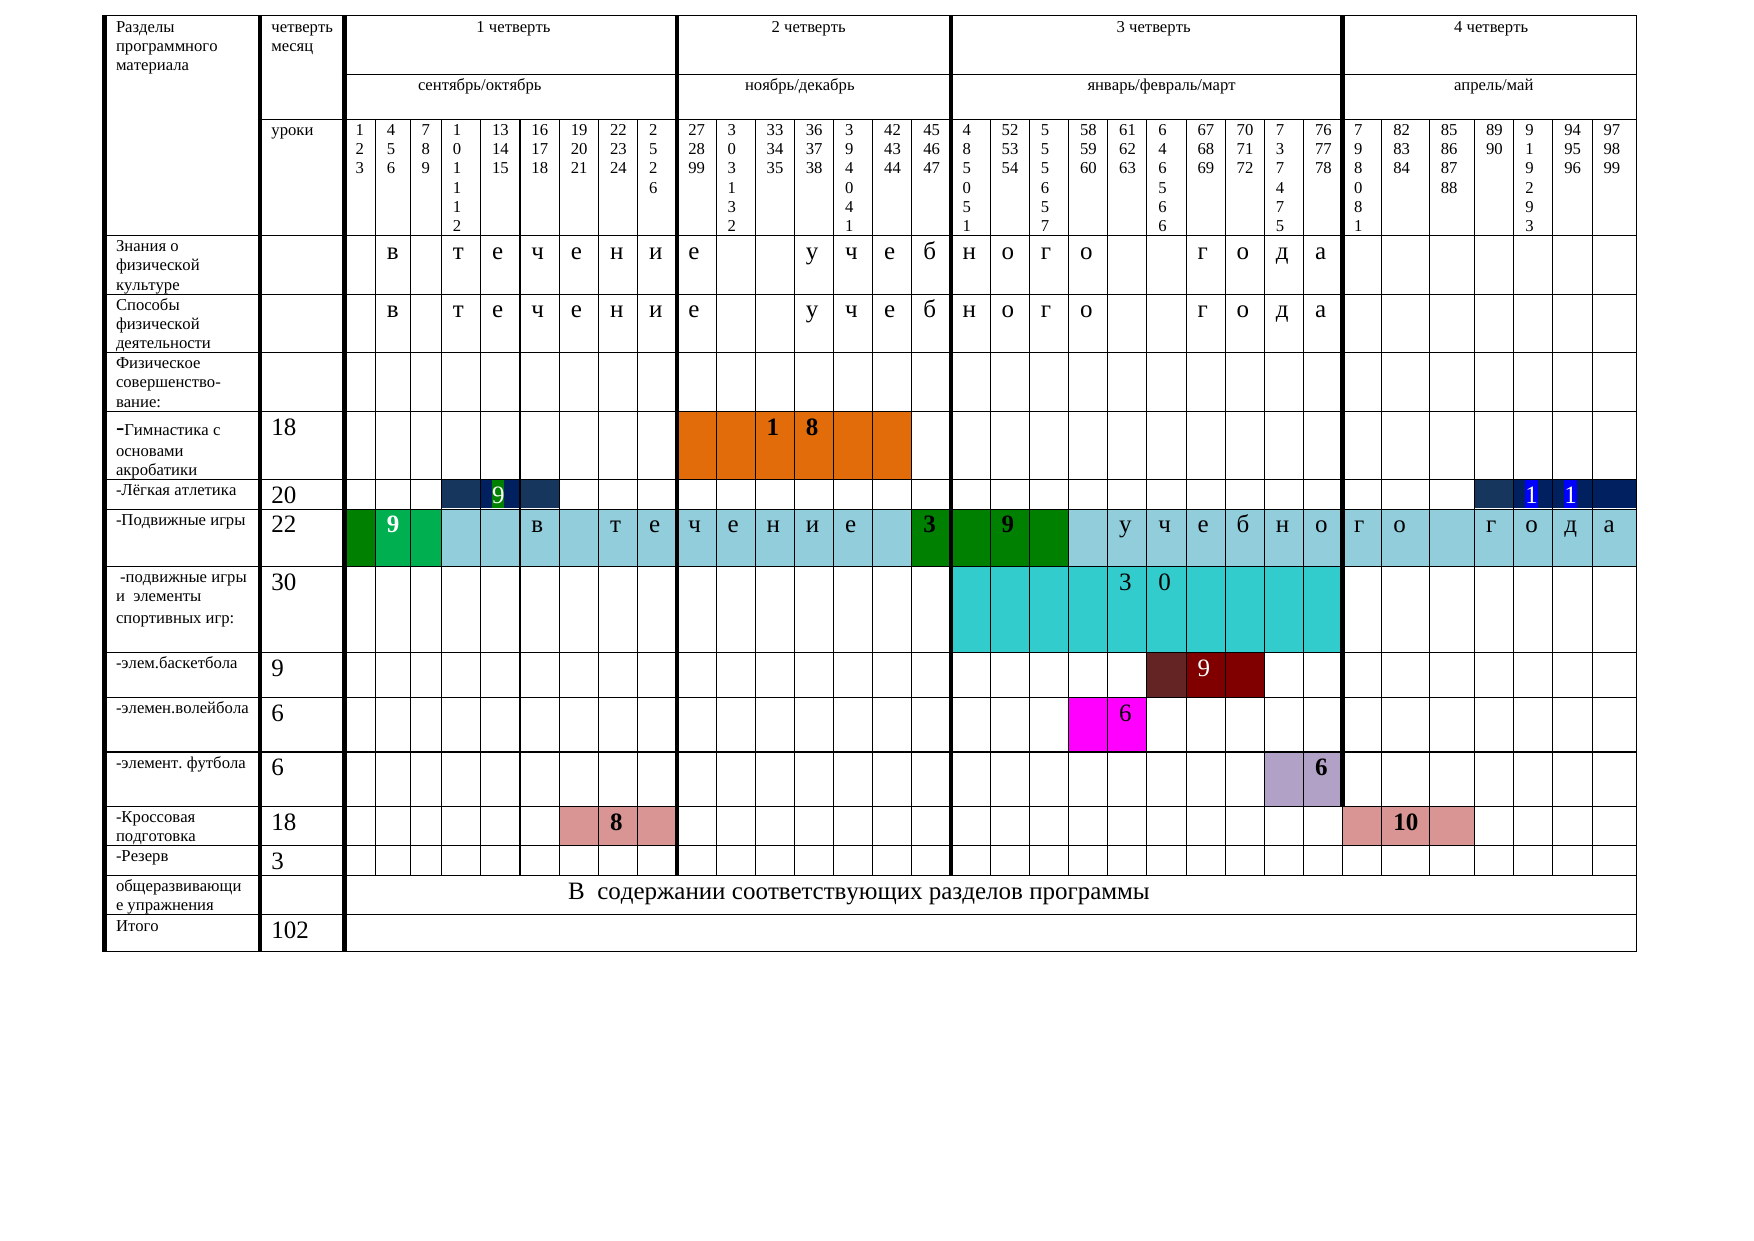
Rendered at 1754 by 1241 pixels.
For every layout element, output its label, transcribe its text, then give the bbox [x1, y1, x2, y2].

table_cell [1343, 846, 1381, 875]
table_cell [1382, 295, 1429, 352]
table_cell [599, 653, 637, 697]
table_cell 16 17 18 [521, 120, 559, 235]
table_cell 52 53 54 [991, 120, 1029, 235]
table_cell [1304, 698, 1340, 751]
table_cell 4 5 6 [376, 120, 410, 235]
table_cell [347, 353, 375, 411]
table_cell у [1108, 510, 1146, 566]
table_cell [1382, 653, 1429, 697]
table_cell 33 34 35 [756, 120, 794, 235]
table_cell 79 80 81 [1345, 120, 1381, 235]
table_cell 6 [262, 753, 342, 806]
table_cell [953, 567, 990, 652]
table_cell [481, 653, 519, 697]
table_cell [834, 698, 872, 751]
table_cell 3 [912, 510, 949, 566]
table_cell [521, 567, 559, 652]
table_cell [1030, 353, 1068, 411]
table_cell Физическое совершенство- вание: [107, 353, 258, 411]
table_cell у [795, 295, 833, 352]
table_cell н [1265, 510, 1303, 566]
table_cell [912, 698, 949, 751]
table_cell [679, 807, 716, 845]
table_cell [521, 412, 559, 479]
table_cell [795, 653, 833, 697]
table_cell [560, 807, 598, 845]
table_cell 7 8 9 [411, 120, 441, 235]
table_cell [1304, 807, 1342, 845]
table_cell [953, 412, 990, 479]
table_cell [481, 807, 519, 845]
table_cell [912, 846, 949, 875]
table_cell е [834, 510, 872, 566]
table_cell [991, 567, 1029, 652]
table_cell [1514, 353, 1552, 411]
table_cell е [873, 295, 911, 352]
table_cell г [1475, 510, 1513, 566]
table_cell [638, 353, 675, 411]
table_cell [1187, 807, 1225, 845]
table_cell [1108, 412, 1146, 479]
table_cell [1593, 236, 1636, 293]
table_cell [1069, 567, 1107, 652]
table_cell [873, 653, 911, 697]
table_cell [912, 480, 949, 508]
table_cell [560, 510, 598, 566]
table_cell [1226, 753, 1264, 806]
table_cell [873, 807, 911, 845]
table_cell г [1187, 295, 1225, 352]
table_cell 89 90 [1475, 120, 1513, 235]
table_cell [912, 807, 949, 845]
table_cell [599, 846, 637, 875]
table_cell [1593, 753, 1636, 806]
table_cell б [912, 295, 949, 352]
table_cell о [1382, 510, 1429, 566]
table_cell г [1030, 295, 1068, 352]
table_cell 42 43 44 [873, 120, 911, 235]
table_cell [262, 236, 342, 293]
table_cell [717, 412, 755, 479]
table_cell [756, 295, 794, 352]
table_cell [1475, 480, 1513, 508]
table_cell [873, 412, 911, 479]
table_cell ч [679, 510, 716, 566]
table_cell 27 28 99 [679, 120, 716, 235]
table_cell [873, 698, 911, 751]
table_cell [834, 480, 872, 508]
table_cell [560, 753, 598, 806]
table_cell [521, 698, 559, 751]
table_cell [912, 753, 949, 806]
table_cell 36 37 38 [795, 120, 833, 235]
table_cell В содержании соответствующих разделов программы [347, 876, 1636, 914]
table_cell [1553, 295, 1592, 352]
table_cell 58 59 60 [1069, 120, 1107, 235]
table_cell [1593, 567, 1636, 652]
table_cell [1593, 295, 1636, 352]
table_cell о [1069, 236, 1107, 293]
table_cell 85 86 87 88 [1430, 120, 1474, 235]
table_cell 91 92 93 [1514, 120, 1552, 235]
table_cell 73 74 75 [1265, 120, 1303, 235]
table_cell [1030, 698, 1068, 751]
table_cell 82 83 84 [1382, 120, 1429, 235]
table_cell [376, 753, 410, 806]
table_cell [834, 846, 872, 875]
table_cell [679, 653, 716, 697]
table_cell [376, 480, 410, 508]
table_cell [1069, 653, 1107, 697]
table_cell [679, 567, 716, 652]
table_cell [1147, 753, 1186, 806]
table_cell [1265, 698, 1303, 751]
table_cell [795, 846, 833, 875]
table_header четверть месяц [262, 16, 342, 119]
table_cell [717, 846, 755, 875]
table_header 2 четверть [679, 16, 949, 74]
table_cell [679, 353, 716, 411]
table_cell 67 68 69 [1187, 120, 1225, 235]
table_cell [991, 698, 1029, 751]
table_cell [1475, 698, 1513, 751]
table_header 4 четверть [1345, 16, 1636, 74]
table_cell 1 [1538, 480, 1552, 508]
table_cell [1382, 567, 1429, 652]
table_cell [1187, 567, 1225, 652]
table_cell 9 [504, 480, 519, 508]
table_cell -подвижные игры и элементы спортивных игр: [107, 567, 258, 652]
table_cell [599, 412, 637, 479]
table_cell 18 [262, 412, 342, 479]
table_cell [638, 807, 675, 845]
table_cell д [1265, 236, 1303, 293]
table_cell [1593, 698, 1636, 751]
table_cell [1108, 236, 1146, 293]
table_cell [834, 807, 872, 845]
table_cell [679, 698, 716, 751]
table_cell [481, 846, 519, 875]
table_cell [1226, 353, 1264, 411]
table_cell [521, 807, 559, 845]
table_cell о [1226, 295, 1264, 352]
table_cell в [376, 295, 410, 352]
table_cell [1304, 653, 1340, 697]
table_cell [1430, 353, 1474, 411]
table_cell [411, 807, 441, 845]
table_cell [347, 846, 375, 875]
table_cell [991, 653, 1029, 697]
table_cell [717, 753, 755, 806]
table_cell [717, 807, 755, 845]
table_cell [1265, 412, 1303, 479]
table_cell [912, 412, 949, 479]
table_cell [1304, 567, 1340, 652]
table_cell [1187, 753, 1225, 806]
table_cell е [1187, 510, 1225, 566]
table_cell т [442, 236, 480, 293]
table_cell [1187, 698, 1225, 751]
table_cell о [1069, 295, 1107, 352]
table_cell е [481, 295, 519, 352]
table_cell н [599, 295, 637, 352]
table_cell 48 50 51 [953, 120, 990, 235]
table_cell [1343, 807, 1381, 845]
table_cell 10 [1382, 807, 1429, 845]
table_cell [1345, 567, 1381, 652]
table_cell [599, 567, 637, 652]
table_cell [1382, 353, 1429, 411]
table_cell б [1226, 510, 1264, 566]
table_cell [442, 698, 480, 751]
table_cell [347, 510, 375, 566]
table_cell [795, 567, 833, 652]
table_cell [953, 807, 990, 845]
table_cell [560, 480, 598, 508]
table_cell [481, 567, 519, 652]
table_cell [1475, 846, 1513, 875]
table_cell уроки [262, 120, 342, 235]
table_cell ч [834, 295, 872, 352]
table_cell [1382, 846, 1429, 875]
table_cell 0 [1147, 567, 1186, 652]
table_cell 39 40 41 [834, 120, 872, 235]
table_cell е [717, 510, 755, 566]
table_cell [991, 480, 1029, 508]
table_cell [1069, 480, 1107, 508]
table_cell [1147, 846, 1186, 875]
table_cell [1265, 567, 1303, 652]
table_cell е [560, 236, 598, 293]
table_cell -Кроссовая подготовка [107, 807, 258, 845]
table_cell январь/февраль/март [953, 75, 1340, 119]
table_cell 18 [262, 807, 342, 845]
table_cell 1 2 3 [347, 120, 375, 235]
table_cell [795, 480, 833, 508]
table_cell т [442, 295, 480, 352]
table_cell 22 23 24 [599, 120, 637, 235]
table_cell [1382, 480, 1429, 508]
table_cell [953, 353, 990, 411]
table_cell [1345, 653, 1381, 697]
table_cell н [953, 236, 990, 293]
table_cell [1553, 412, 1592, 479]
table_cell [1345, 412, 1381, 479]
table_cell [1030, 480, 1068, 508]
table_cell [376, 412, 410, 479]
table_cell [991, 846, 1029, 875]
table_cell ч [1147, 510, 1186, 566]
table_cell [521, 653, 559, 697]
table_cell [1069, 753, 1107, 806]
table_cell 97 98 99 [1593, 120, 1636, 235]
table_cell [599, 480, 637, 508]
table_cell [1553, 698, 1592, 751]
table_cell [1069, 807, 1107, 845]
table_cell н [599, 236, 637, 293]
table_cell [1345, 753, 1381, 806]
table_cell [1475, 353, 1513, 411]
table_cell [521, 480, 559, 508]
table_cell [1265, 653, 1303, 697]
table_cell [560, 353, 598, 411]
table_cell [1226, 480, 1264, 508]
table_cell [953, 653, 990, 697]
table_cell [376, 567, 410, 652]
table_cell -Лёгкая атлетика [107, 480, 258, 508]
table_cell [638, 480, 675, 508]
table_cell е [481, 236, 519, 293]
table_cell [1382, 753, 1429, 806]
table_cell [1430, 807, 1474, 845]
table_header 1 четверть [347, 16, 675, 74]
table_cell [262, 876, 342, 914]
table_cell [1304, 846, 1342, 875]
table_cell [481, 353, 519, 411]
table_cell [442, 480, 480, 508]
table_cell [376, 353, 410, 411]
table_cell [873, 510, 911, 566]
table_cell [756, 653, 794, 697]
table_cell [560, 567, 598, 652]
table_cell [1265, 807, 1303, 845]
table_cell [1553, 653, 1592, 697]
table_cell [411, 353, 441, 411]
table_cell [912, 567, 949, 652]
table_cell [795, 753, 833, 806]
table_cell б [912, 236, 949, 293]
table_cell [1430, 510, 1474, 566]
table_cell [347, 295, 375, 352]
table_cell о [1226, 236, 1264, 293]
table_cell [442, 510, 480, 566]
table_cell [1553, 353, 1592, 411]
table_cell [411, 412, 441, 479]
table_cell [1514, 567, 1552, 652]
table_cell и [638, 236, 675, 293]
table_cell [481, 753, 519, 806]
table_cell [1030, 807, 1068, 845]
table_cell [411, 653, 441, 697]
table_cell 3 [262, 846, 342, 875]
table_cell [1147, 353, 1186, 411]
table_cell [873, 753, 911, 806]
table_cell [834, 653, 872, 697]
table_cell [1593, 480, 1636, 508]
table_cell [953, 698, 990, 751]
table_cell [756, 236, 794, 293]
table_cell [756, 353, 794, 411]
table_cell 20 [262, 480, 342, 508]
table_cell [1147, 480, 1186, 508]
table_cell [521, 846, 559, 875]
table_cell [1593, 653, 1636, 697]
table_cell [873, 353, 911, 411]
table_cell а [1304, 295, 1340, 352]
table_cell [1430, 846, 1474, 875]
table_cell [638, 653, 675, 697]
table_cell [1514, 412, 1552, 479]
table_cell е [560, 295, 598, 352]
table_cell [834, 353, 872, 411]
table_cell [717, 698, 755, 751]
table_cell [953, 510, 990, 566]
table_cell [1514, 807, 1552, 845]
table_cell [411, 236, 441, 293]
table_cell [1430, 698, 1474, 751]
table_cell [560, 653, 598, 697]
table_cell 6 [1108, 698, 1146, 751]
table_cell -Гимнастика с основами акробатики [107, 412, 258, 479]
table_cell а [1304, 236, 1340, 293]
table_cell 13 14 15 [481, 120, 519, 235]
table_cell [1226, 698, 1264, 751]
table_cell [1108, 807, 1146, 845]
table_cell [347, 915, 1636, 951]
table_cell [756, 846, 794, 875]
table_cell [991, 753, 1029, 806]
table_cell [1265, 753, 1303, 806]
table_cell [953, 753, 990, 806]
table_cell о [1304, 510, 1340, 566]
table_cell [1430, 653, 1474, 697]
table_cell [1226, 807, 1264, 845]
table_cell [756, 698, 794, 751]
table_cell [1265, 846, 1303, 875]
table_cell [1069, 846, 1107, 875]
table_cell общеразвивающие упражнения [107, 876, 258, 914]
table_cell 10 11 12 [442, 120, 480, 235]
table_cell [1430, 236, 1474, 293]
table_cell [1593, 807, 1636, 845]
table_cell [1514, 753, 1552, 806]
table_cell 102 [262, 915, 342, 951]
table_cell Способы физической деятельности [107, 295, 258, 352]
table_cell [1187, 480, 1225, 508]
table_cell [756, 567, 794, 652]
table_cell 19 20 21 [560, 120, 598, 235]
table_cell [679, 846, 716, 875]
table_cell [1187, 353, 1225, 411]
table_cell 8 [599, 807, 637, 845]
table_cell [1069, 698, 1107, 751]
table_cell [1475, 807, 1513, 845]
table_cell [1382, 698, 1429, 751]
table_cell [991, 412, 1029, 479]
table_cell [1475, 567, 1513, 652]
table_cell [991, 807, 1029, 845]
table_cell -Подвижные игры [107, 510, 258, 566]
table_cell [376, 698, 410, 751]
table_cell [560, 698, 598, 751]
table_cell апрель/май [1345, 75, 1636, 119]
table_cell [1030, 567, 1068, 652]
table_cell [756, 480, 794, 508]
table_cell [411, 698, 441, 751]
table_cell [411, 480, 441, 508]
table_cell [1226, 567, 1264, 652]
table_cell о [991, 236, 1029, 293]
table_cell Итого [107, 915, 258, 951]
table_cell [442, 753, 480, 806]
table_cell [1475, 653, 1513, 697]
table_cell [442, 653, 480, 697]
table_cell [1345, 353, 1381, 411]
table_cell -элем.баскетбола [107, 653, 258, 697]
table_cell [1108, 653, 1146, 697]
table_cell ч [834, 236, 872, 293]
table_cell [1265, 480, 1303, 508]
table_cell [756, 807, 794, 845]
table_cell [521, 353, 559, 411]
table_cell [1514, 653, 1552, 697]
table_cell [1108, 753, 1146, 806]
table_cell [834, 412, 872, 479]
table_cell 6 [1304, 753, 1340, 806]
table_cell 9 [1187, 653, 1225, 697]
table_cell н [953, 295, 990, 352]
table_cell ч [521, 236, 559, 293]
table_cell [1147, 295, 1186, 352]
table_cell [599, 698, 637, 751]
table_cell в [376, 236, 410, 293]
table_cell [599, 753, 637, 806]
table_cell [347, 236, 375, 293]
table_cell [873, 480, 911, 508]
table_cell [717, 480, 755, 508]
table_cell о [1514, 510, 1552, 566]
table_cell 9 [376, 510, 410, 566]
table_cell [638, 753, 675, 806]
table_cell 55 56 57 [1030, 120, 1068, 235]
table_cell [1514, 295, 1552, 352]
table_cell [411, 567, 441, 652]
table_cell [1430, 412, 1474, 479]
table_cell [1187, 412, 1225, 479]
table_cell 76 77 78 [1304, 120, 1340, 235]
table_cell [376, 653, 410, 697]
table_cell д [1265, 295, 1303, 352]
table_cell [717, 236, 755, 293]
table_cell [679, 412, 716, 479]
table_cell [717, 567, 755, 652]
table_cell [1514, 236, 1552, 293]
table_cell [953, 480, 990, 508]
table_cell [679, 480, 716, 508]
table_cell [834, 753, 872, 806]
table_cell [834, 567, 872, 652]
table_cell [1475, 412, 1513, 479]
table_cell [638, 846, 675, 875]
table_cell 25 26 [638, 120, 675, 235]
table_cell [1108, 353, 1146, 411]
table_header Разделы программного материала [107, 16, 258, 235]
table_cell [442, 412, 480, 479]
table_cell [1226, 412, 1264, 479]
table_cell [1147, 698, 1186, 751]
table_cell д [1553, 510, 1592, 566]
table_cell [1345, 698, 1381, 751]
table_cell [1593, 353, 1636, 411]
table_cell -Резерв [107, 846, 258, 875]
table_cell [1553, 846, 1592, 875]
table_cell у [795, 236, 833, 293]
table_cell 30 [262, 567, 342, 652]
table_cell о [991, 295, 1029, 352]
table_cell [1187, 846, 1225, 875]
table_cell [912, 653, 949, 697]
table_cell [1265, 353, 1303, 411]
table_cell 22 [262, 510, 342, 566]
table_cell 3 [1108, 567, 1146, 652]
table_cell [1475, 753, 1513, 806]
table_cell [756, 753, 794, 806]
table_cell [1345, 295, 1381, 352]
table_cell 45 46 47 [912, 120, 949, 235]
table_cell [1514, 846, 1552, 875]
table_cell [1304, 480, 1340, 508]
table_cell [1108, 846, 1146, 875]
table_header 3 четверть [953, 16, 1340, 74]
table_cell 9 [262, 653, 342, 697]
table_cell [411, 295, 441, 352]
table_cell в [521, 510, 559, 566]
table_cell 1 [1577, 480, 1592, 508]
table_cell [347, 698, 375, 751]
table_cell [1030, 510, 1068, 566]
table_cell [795, 698, 833, 751]
table_cell [1593, 412, 1636, 479]
table_cell [1553, 807, 1592, 845]
table_cell [1069, 510, 1107, 566]
table_cell а [1593, 510, 1636, 566]
table_cell [1147, 412, 1186, 479]
table_cell сентябрь/октябрь [347, 75, 675, 119]
table_cell [638, 567, 675, 652]
table_cell [442, 807, 480, 845]
table_cell [638, 698, 675, 751]
table_cell [1345, 480, 1381, 508]
table_cell т [599, 510, 637, 566]
table_cell [1553, 236, 1592, 293]
table_cell [1553, 753, 1592, 806]
table_cell [873, 567, 911, 652]
table_cell [1304, 353, 1340, 411]
table_cell 6 [262, 698, 342, 751]
table_cell [1475, 295, 1513, 352]
table_cell [873, 846, 911, 875]
table_cell [1147, 807, 1186, 845]
table_cell ноябрь/декабрь [679, 75, 949, 119]
table_cell [1475, 236, 1513, 293]
table_cell [1108, 295, 1146, 352]
table_cell 8 [795, 412, 833, 479]
table_cell [411, 846, 441, 875]
table_cell 9 [991, 510, 1029, 566]
table_cell [1382, 236, 1429, 293]
table_cell 70 71 72 [1226, 120, 1264, 235]
table_cell г [1187, 236, 1225, 293]
table_cell [481, 412, 519, 479]
table_cell [679, 753, 716, 806]
table_cell [347, 807, 375, 845]
table_cell [1108, 480, 1146, 508]
table_cell [1382, 412, 1429, 479]
table_cell [1430, 295, 1474, 352]
table_cell [1553, 567, 1592, 652]
table_cell [347, 567, 375, 652]
table_cell [1226, 846, 1264, 875]
table_cell [717, 353, 755, 411]
table_cell [795, 353, 833, 411]
table_cell [717, 653, 755, 697]
table_cell [1147, 236, 1186, 293]
table_cell [560, 846, 598, 875]
table_cell [1430, 567, 1474, 652]
table_cell [262, 295, 342, 352]
table_cell [262, 353, 342, 411]
table_cell [411, 753, 441, 806]
table_cell г [1345, 510, 1381, 566]
table_cell 94 95 96 [1553, 120, 1592, 235]
table_cell 61 62 63 [1108, 120, 1146, 235]
table_cell н [756, 510, 794, 566]
table_cell [1069, 412, 1107, 479]
table_cell [1593, 846, 1636, 875]
table_cell -элемент. футбола [107, 753, 258, 806]
table_cell и [638, 295, 675, 352]
table_cell и [795, 510, 833, 566]
table_cell [795, 807, 833, 845]
table_cell е [679, 236, 716, 293]
table_cell [717, 295, 755, 352]
table_cell [1304, 412, 1340, 479]
table_cell 1 [756, 412, 794, 479]
table_cell е [679, 295, 716, 352]
table_cell 64 65 66 [1147, 120, 1186, 235]
table_cell [442, 567, 480, 652]
table_cell [912, 353, 949, 411]
table_cell [599, 353, 637, 411]
table_cell [347, 480, 375, 508]
table_cell ч [521, 295, 559, 352]
table_cell [560, 412, 598, 479]
table_cell е [638, 510, 675, 566]
table_cell Знания о физической культуре [107, 236, 258, 293]
table_cell [481, 698, 519, 751]
table_cell [347, 753, 375, 806]
table_cell [1069, 353, 1107, 411]
table_cell 30 31 32 [717, 120, 755, 235]
table_cell [953, 846, 990, 875]
table_cell [1147, 653, 1186, 697]
table_cell [442, 846, 480, 875]
table_cell [1030, 653, 1068, 697]
table_cell [442, 353, 480, 411]
table_cell е [873, 236, 911, 293]
table_cell [481, 510, 519, 566]
table_cell [991, 353, 1029, 411]
table_cell [1030, 412, 1068, 479]
table_cell [1030, 753, 1068, 806]
table_cell [1430, 753, 1474, 806]
table_cell г [1030, 236, 1068, 293]
table_cell [1514, 698, 1552, 751]
table_cell [376, 807, 410, 845]
table_cell -элемен.волейбола [107, 698, 258, 751]
table_cell [1030, 846, 1068, 875]
table_cell [1226, 653, 1264, 697]
table_cell [376, 846, 410, 875]
table_cell [1345, 236, 1381, 293]
table_cell [347, 412, 375, 479]
table_cell [1430, 480, 1474, 508]
table_cell [347, 653, 375, 697]
table_cell [521, 753, 559, 806]
table_cell [411, 510, 441, 566]
table_cell [638, 412, 675, 479]
